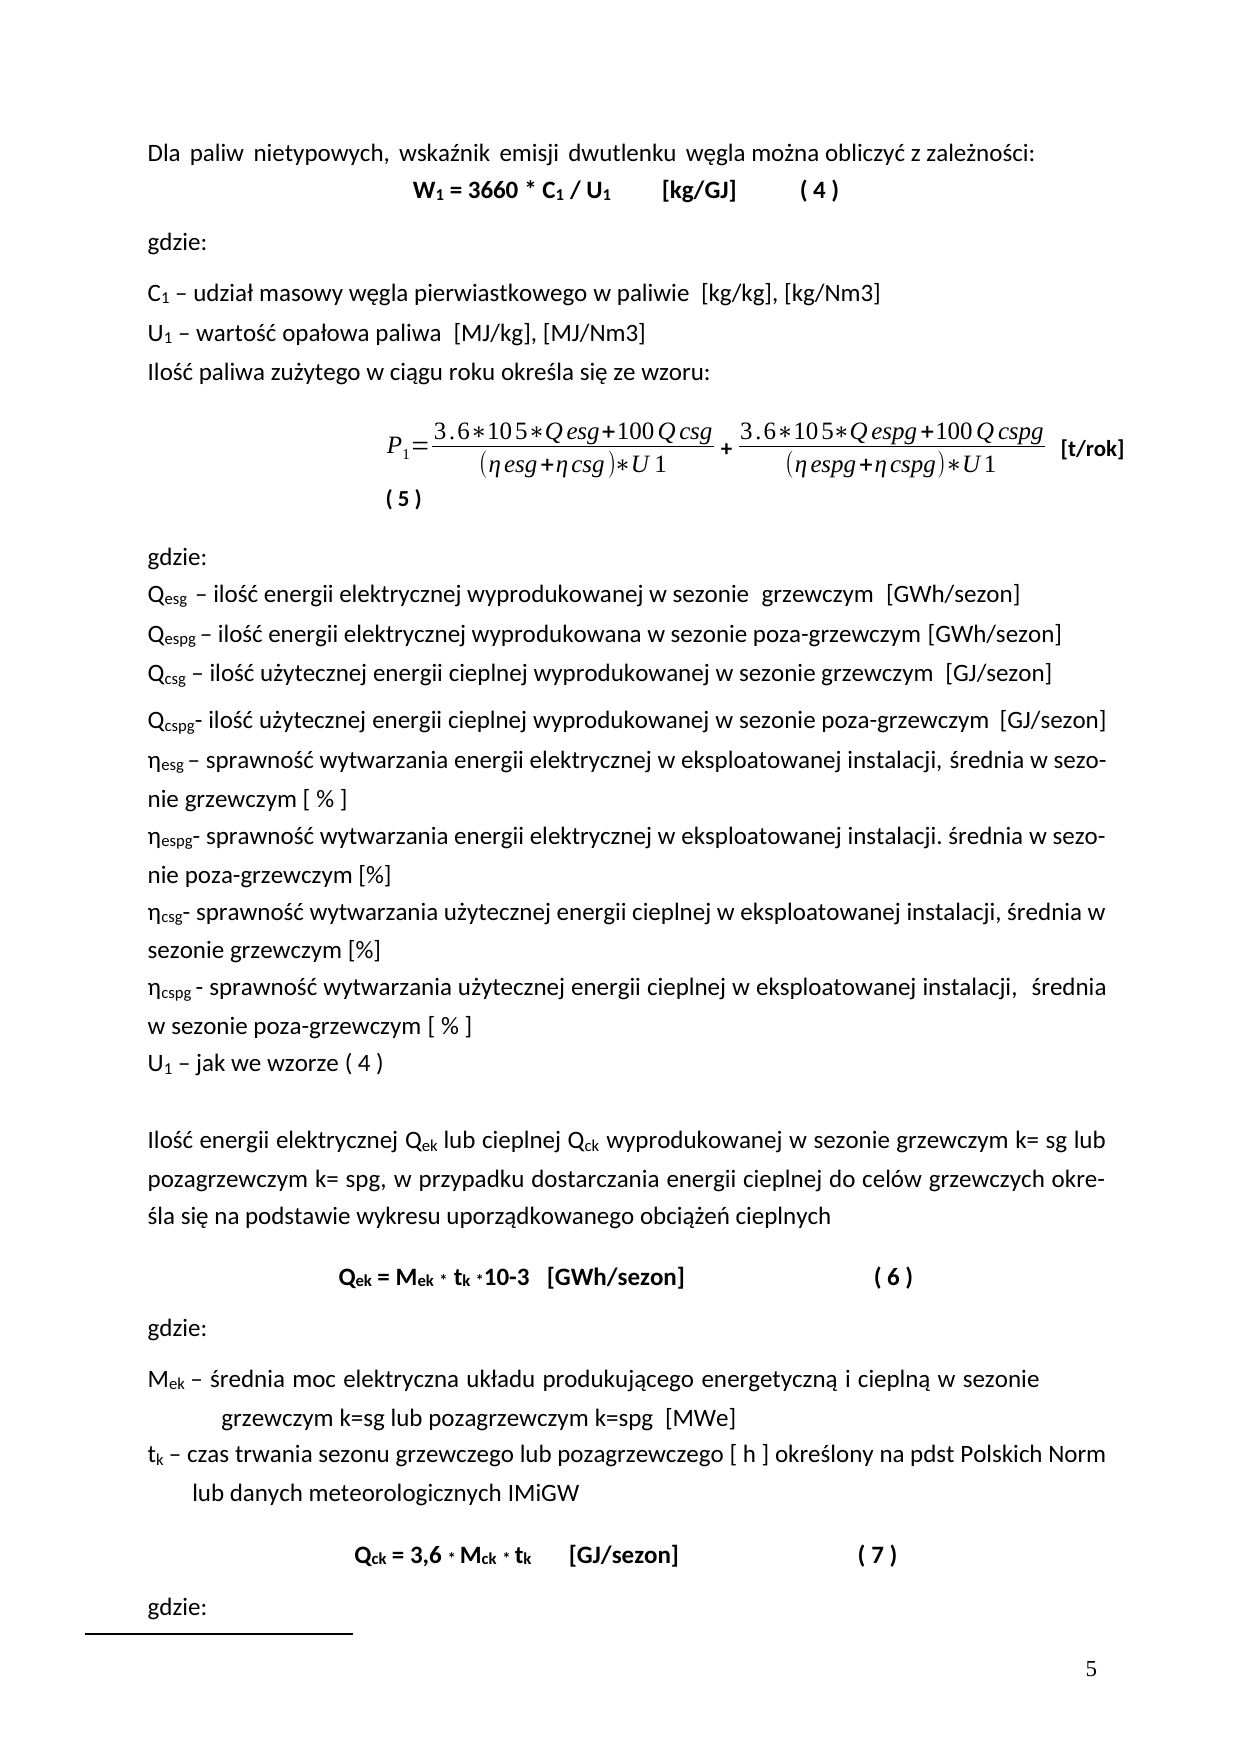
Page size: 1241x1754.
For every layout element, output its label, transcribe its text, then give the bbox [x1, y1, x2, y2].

text tk – czas trwania sezonu grzewczego lub pozagrzewczego [ h ] określony na pdst Polskich Norm lub danych meteorologicznych IMiGW [147, 1439, 1108, 1508]
text Qek = Mek * tk *10-3 [GWh/sezon] ( 6 ) [338, 1261, 1151, 1293]
text gdzie: [147, 1591, 1151, 1621]
text ηespg- sprawność wytwarzania energii elektrycznej w eksploatowanej instalacji. średnia w sezo- nie poza-grzewczym [%] [147, 820, 1107, 889]
text gdzie: [147, 1312, 1151, 1343]
text Ilość energii elektrycznej Qek lub cieplnej Qck wyprodukowanej w sezonie grzewczym k= sg lub pozagrzewczym k= spg, w przypadku dostarczania energii cieplnej do celów grzewczych okre- śla się na podstawie wykresu uporządkowanego obciążeń cieplnych [147, 1124, 1106, 1230]
text gdzie: [147, 226, 1151, 257]
text Qcspg- ilość użytecznej energii cieplnej wyprodukowanej w sezonie poza-grzewczym [GJ/sezon] ηesg – sprawność wytwarzania energii elektrycznej w eksploatowanej instalacji, średnia w sezo- nie grzewczym [ % ] [147, 704, 1107, 813]
text Mek – średnia moc elektryczna układu produkującego energetyczną i cieplną w sezonie grzewczym k=sg lub pozagrzewczym k=spg [MWe] [147, 1363, 1108, 1433]
text C1 – udział masowy węgla pierwiastkowego w paliwie [kg/kg], [kg/Nm3] U1 – wartość opałowa paliwa [MJ/kg], [MJ/Nm3] [147, 277, 910, 349]
text Qcsg – ilość użytecznej energii cieplnej wyprodukowanej w sezonie grzewczym [GJ/sezon] [147, 658, 1151, 691]
text Ilość paliwa zużytego w ciągu roku określa się ze wzoru: [147, 356, 1151, 387]
text ηcsg- sprawność wytwarzania użytecznej energii cieplnej w eksploatowanej instalacji, średnia w sezonie grzewczym [%] [147, 896, 1106, 965]
text Qesg – ilość energii elektrycznej wyprodukowanej w sezonie grzewczym [GWh/sezon] [147, 578, 1151, 611]
text gdzie: [147, 541, 1151, 572]
text Qck = 3,6 * Mck * tk [GJ/sezon] ( 7 ) [354, 1539, 1151, 1571]
text ηcspg - sprawność wytwarzania użytecznej energii cieplnej w eksploatowanej instalacji, średnia w sezonie poza-grzewczym [ % ] [147, 972, 1106, 1041]
text Dla paliw nietypowych, wskaźnik emisji dwutlenku węgla można obliczyć z zależności: [147, 137, 1120, 168]
text + [t/rok] ( 5 ) [310, 418, 1151, 513]
subtitle W1 = 3660 * C1 / U1 [kg/GJ] ( 4 ) [413, 174, 1151, 206]
text U1 – jak we wzorze ( 4 ) [147, 1047, 1151, 1080]
text Qespg – ilość energii elektrycznej wyprodukowana w sezonie poza-grzewczym [GWh/sezon] [147, 618, 1151, 651]
